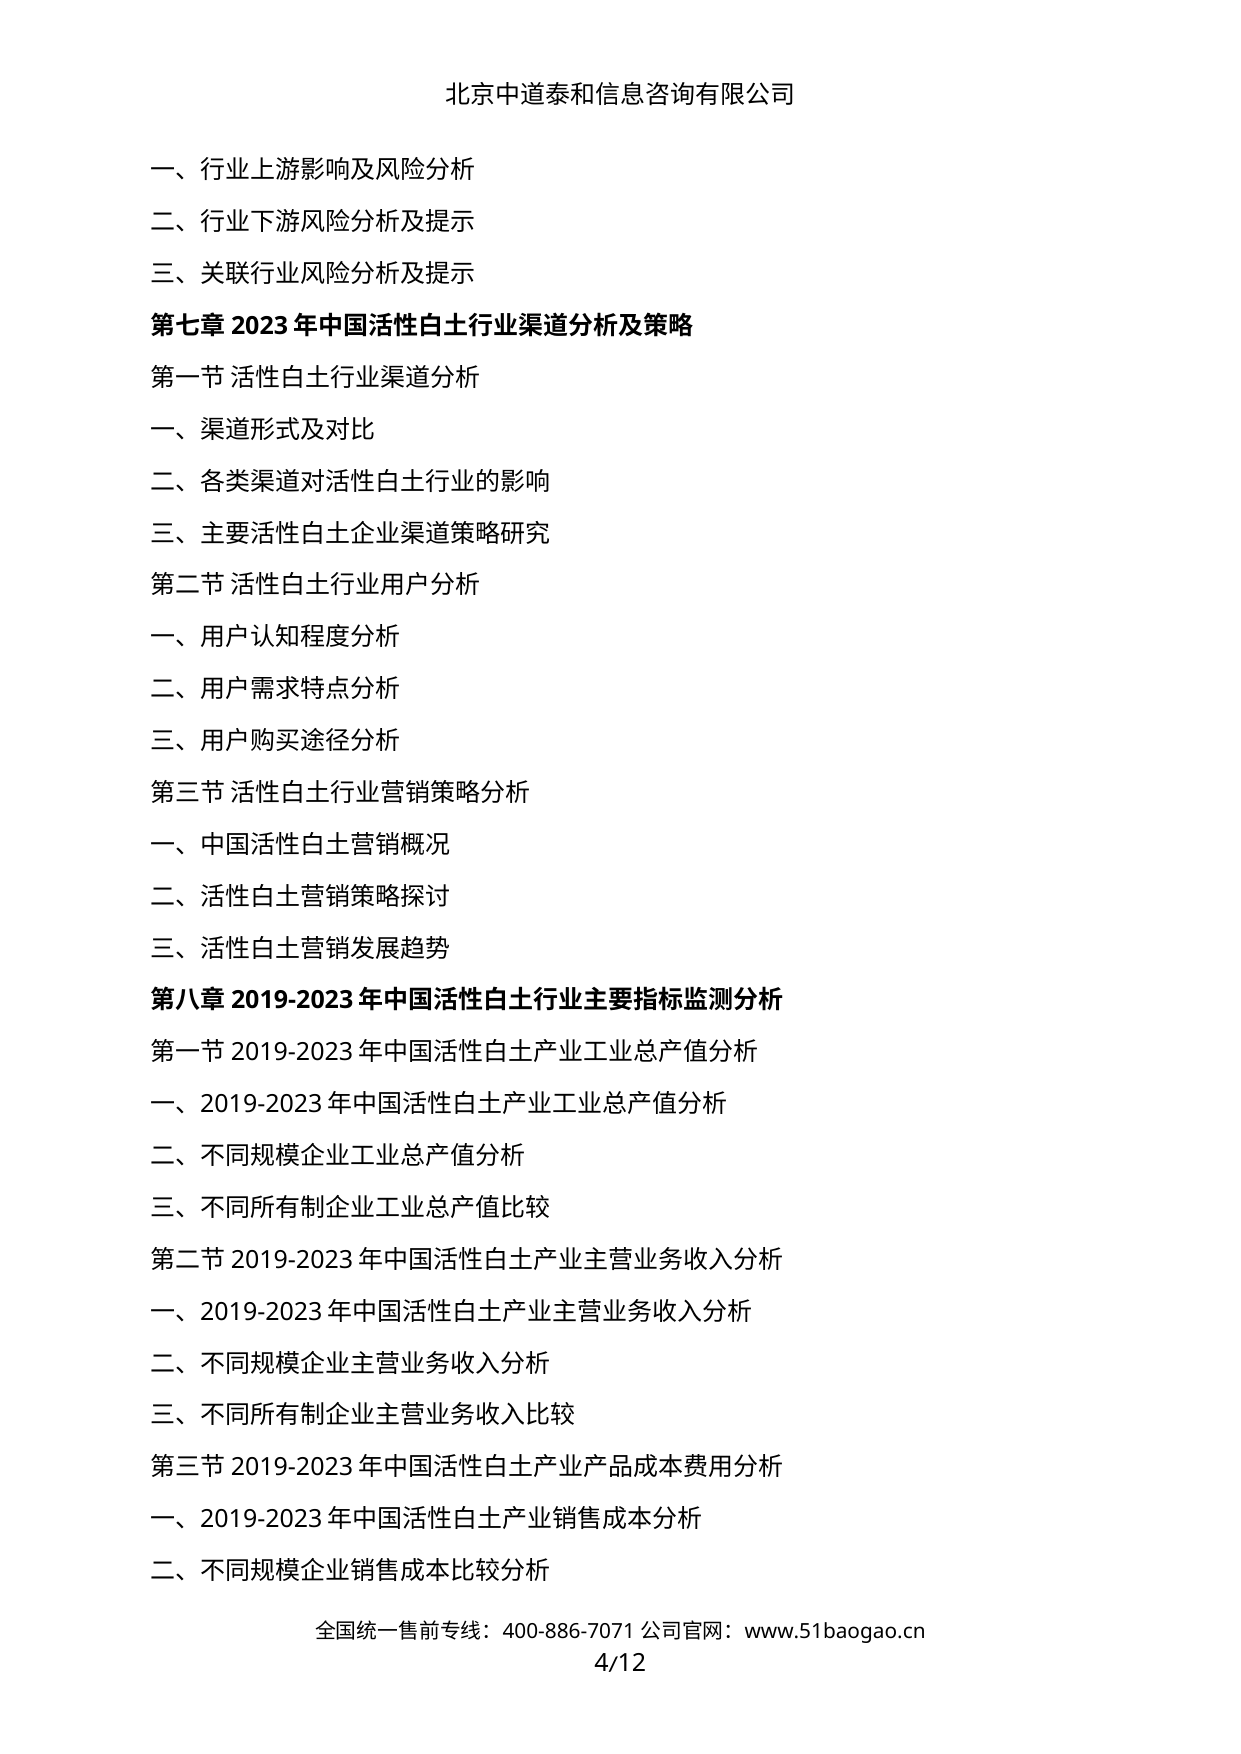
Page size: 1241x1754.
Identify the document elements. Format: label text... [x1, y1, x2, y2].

text 二、活性白土营销策略探讨 [150, 876, 1090, 912]
text 二、不同规模企业销售成本比较分析 [150, 1551, 1090, 1587]
text 一、行业上游影响及风险分析 [150, 150, 1090, 186]
text 第二节 活性白土行业用户分析 [150, 565, 1090, 601]
text 三、关联行业风险分析及提示 [150, 254, 1090, 290]
text 三、活性白土营销发展趋势 [150, 928, 1090, 964]
text 二、不同规模企业主营业务收入分析 [150, 1343, 1090, 1379]
text 一、渠道形式及对比 [150, 409, 1090, 446]
text 三、主要活性白土企业渠道策略研究 [150, 513, 1090, 549]
text 第一节 2019-2023年中国活性白土产业工业总产值分析 [150, 1032, 1090, 1068]
text 二、用户需求特点分析 [150, 669, 1090, 705]
text 二、行业下游风险分析及提示 [150, 202, 1090, 238]
text 第八章 2019-2023年中国活性白土行业主要指标监测分析 [150, 980, 1090, 1016]
text 三、不同所有制企业主营业务收入比较 [150, 1395, 1090, 1431]
text 第二节 2019-2023年中国活性白土产业主营业务收入分析 [150, 1239, 1090, 1276]
text 三、用户购买途径分析 [150, 721, 1090, 757]
text 二、各类渠道对活性白土行业的影响 [150, 461, 1090, 497]
text 三、不同所有制企业工业总产值比较 [150, 1187, 1090, 1224]
text 一、中国活性白土营销概况 [150, 824, 1090, 861]
text 第三节 活性白土行业营销策略分析 [150, 772, 1090, 809]
text 第三节 2019-2023年中国活性白土产业产品成本费用分析 [150, 1447, 1090, 1483]
text 一、用户认知程度分析 [150, 617, 1090, 653]
text 一、2019-2023年中国活性白土产业主营业务收入分析 [150, 1291, 1090, 1327]
text 二、不同规模企业工业总产值分析 [150, 1136, 1090, 1172]
text 第一节 活性白土行业渠道分析 [150, 357, 1090, 394]
text 一、2019-2023年中国活性白土产业销售成本分析 [150, 1499, 1090, 1535]
text 一、2019-2023年中国活性白土产业工业总产值分析 [150, 1084, 1090, 1120]
text 第七章 2023年中国活性白土行业渠道分析及策略 [150, 306, 1090, 342]
